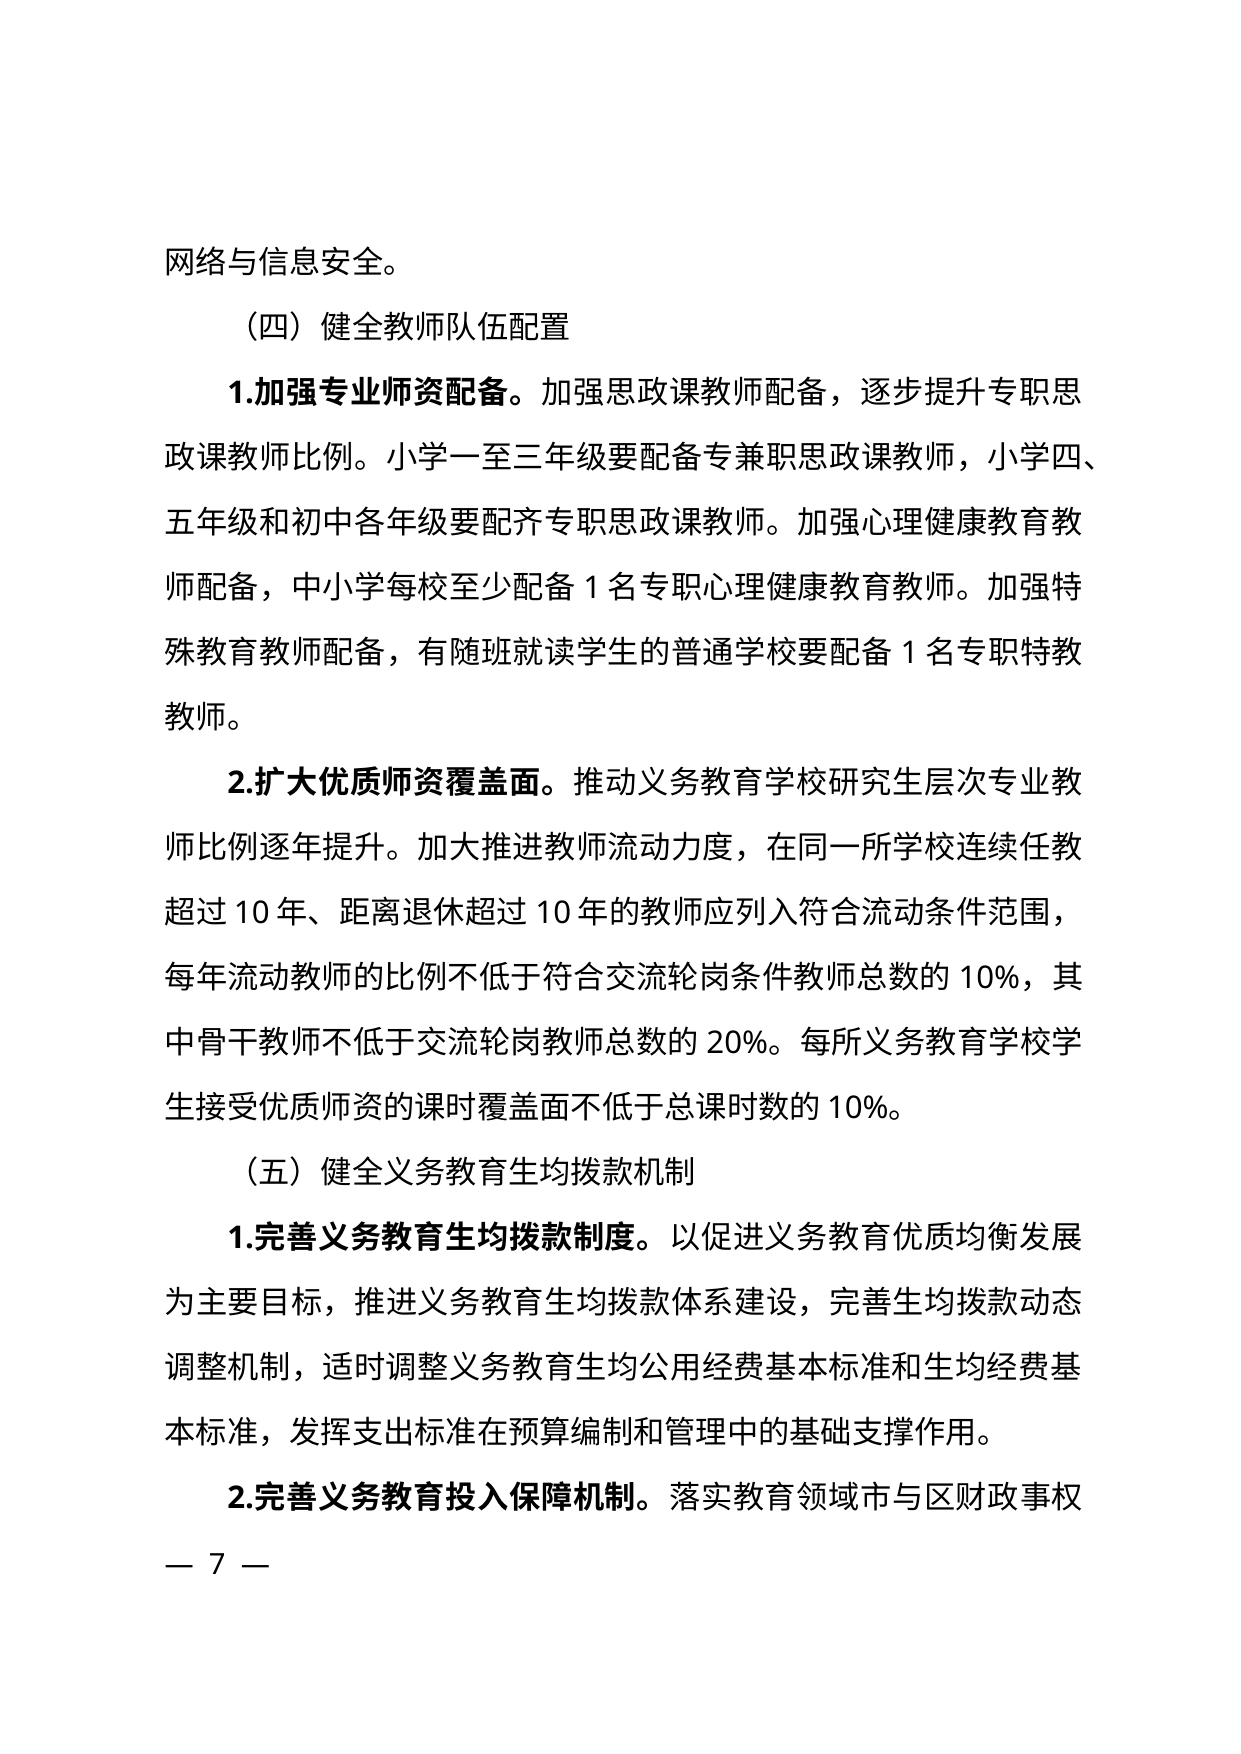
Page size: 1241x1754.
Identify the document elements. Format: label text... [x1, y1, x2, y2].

text （五）健全义务教育生均拨款机制 [164, 1137, 1083, 1202]
text 2.扩大优质师资覆盖面。推动义务教育学校研究生层次专业教师比例逐年提升。加大推进教师流动力度，在同一所学校连续任教超过10年、距离退休超过10年的教师应列入符合流动条件范围，每年流动教师的比例不低于符合交流轮岗条件教师总数的10%，其中骨干教师不低于交流轮岗教师总数的20%。每所义务教育学校学生接受优质师资的课时覆盖面不低于总课时数的10%。 [164, 747, 1083, 1137]
text （四）健全教师队伍配置 [164, 292, 1083, 357]
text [164, 227, 1083, 292]
text 1.完善义务教育生均拨款制度。以促进义务教育优质均衡发展为主要目标，推进义务教育生均拨款体系建设，完善生均拨款动态调整机制，适时调整义务教育生均公用经费基本标准和生均经费基本标准，发挥支出标准在预算编制和管理中的基础支撑作用。 [164, 1202, 1083, 1462]
text 1.加强专业师资配备。加强思政课教师配备，逐步提升专职思政课教师比例。小学一至三年级要配备专兼职思政课教师，小学四、五年级和初中各年级要配齐专职思政课教师。加强心理健康教育教师配备，中小学每校至少配备1名专职心理健康教育教师。加强特殊教育教师配备，有随班就读学生的普通学校要配备1名专职特教教师。 [164, 357, 1083, 747]
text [164, 1462, 1083, 1527]
